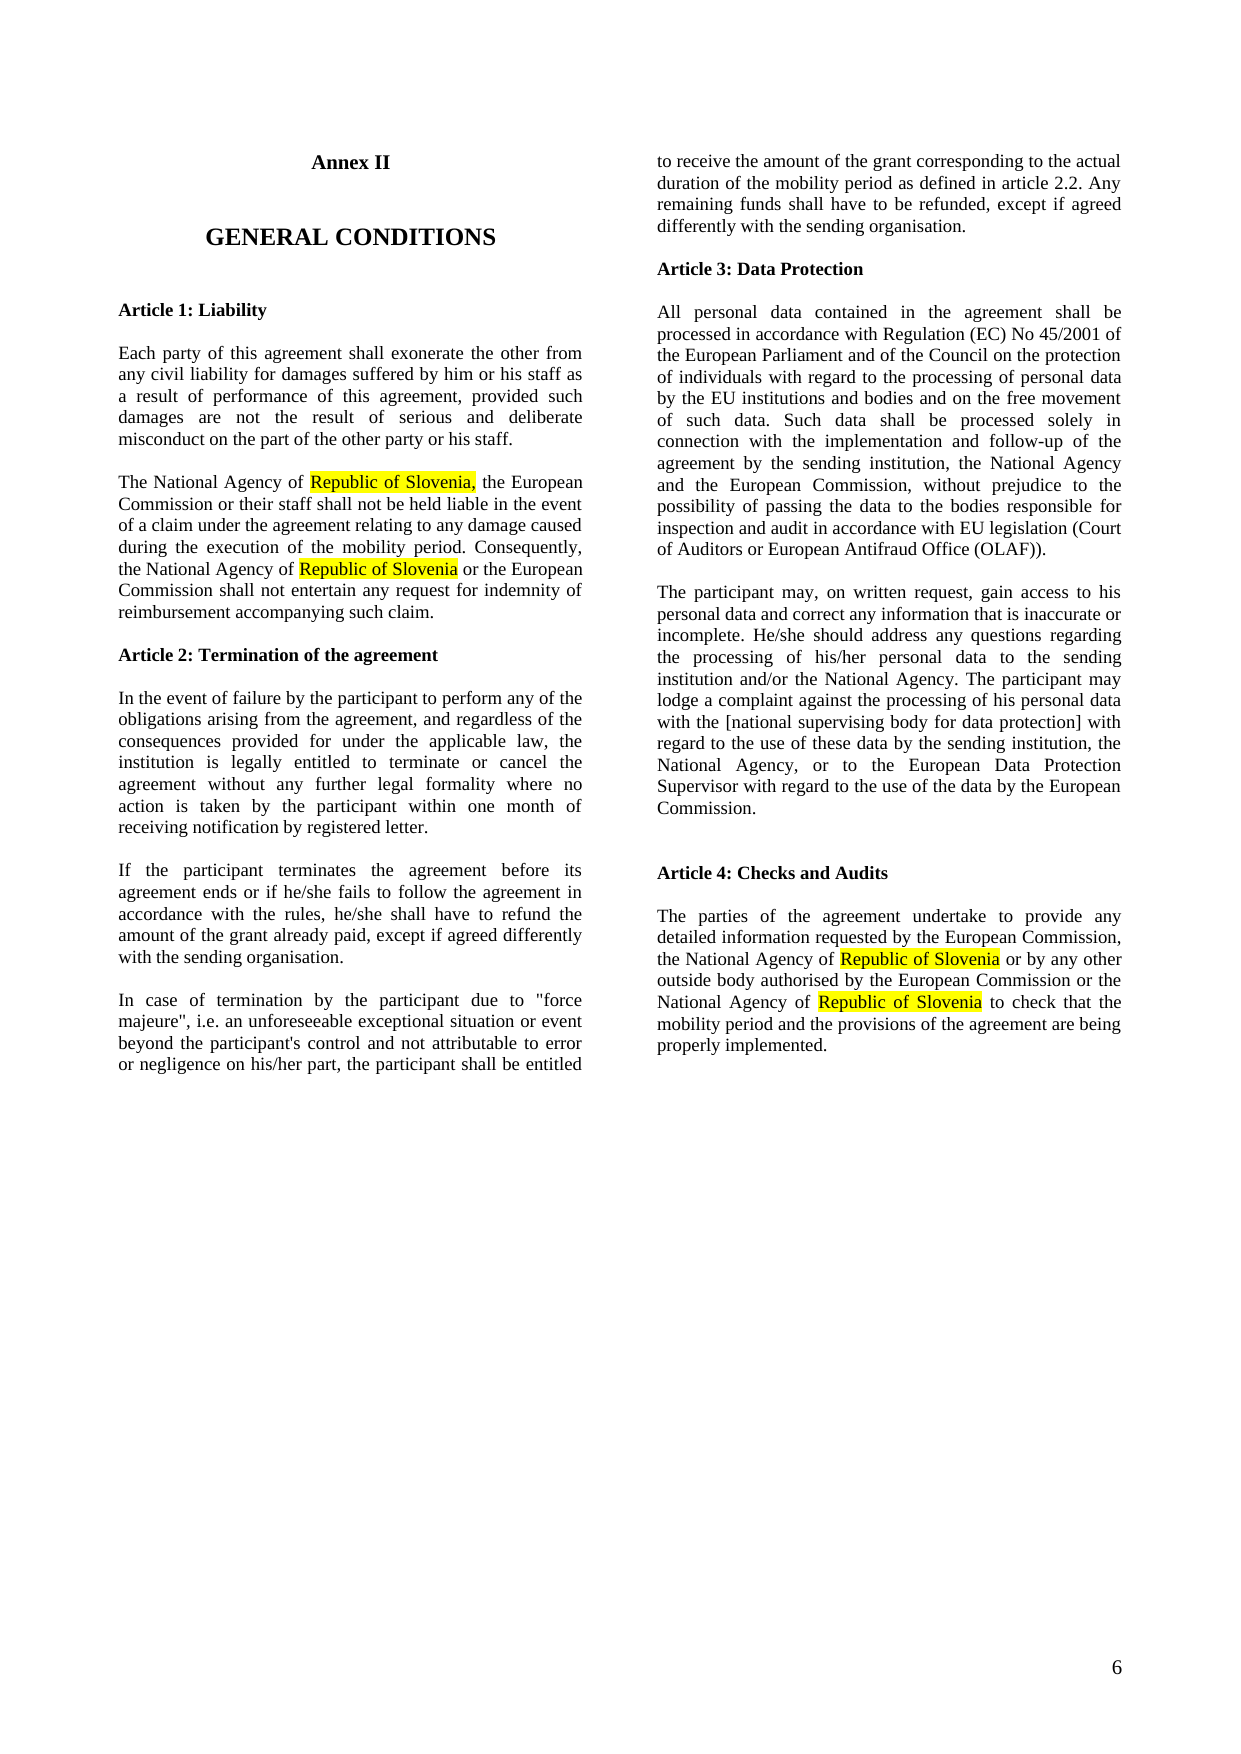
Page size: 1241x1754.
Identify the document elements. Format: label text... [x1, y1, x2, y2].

text GENERAL CONDITIONS [118, 222, 583, 251]
text The participant may, on written request, gain access to his personal data and correct any information that is inaccurate or incomplete. He/she should address any questions regarding the processing of his/her personal data to the sending institution and/or the National Agency. The participant may lodge a complaint against the processing of his personal data with the [national supervising body for data protection] with regard to the use of these data by the sending institution, the National Agency, or to the European Data Protection Supervisor with regard to the use of the data by the European Commission. [657, 581, 1122, 818]
text In case of termination by the participant due to "force majeure", i.e. an unforeseeable exceptional situation or event beyond the participant's control and not attributable to error or negligence on his/her part, the participant shall be entitled to receive the amount of the grant corresponding to the actual duration of the mobility period as defined in article 2.2. Any remaining funds shall have to be refunded, except if agreed differently with the sending organisation. [657, 150, 1122, 236]
text The parties of the agreement undertake to provide any detailed information requested by the European Commission, the National Agency of Republic of Slovenia or by any other outside body authorised by the European Commission or the National Agency of Republic of Slovenia to check that the mobility period and the provisions of the agreement are being properly implemented. [657, 905, 1122, 1056]
text In case of termination by the participant due to "force majeure", i.e. an unforeseeable exceptional situation or event beyond the participant's control and not attributable to error or negligence on his/her part, the participant shall be entitled to receive the amount of the grant corresponding to the actual duration of the mobility period as defined in article 2.2. Any remaining funds shall have to be refunded, except if agreed differently with the sending organisation. [118, 989, 583, 1075]
text In the event of failure by the participant to perform any of the obligations arising from the agreement, and regardless of the consequences provided for under the applicable law, the institution is legally entitled to terminate or cancel the agreement without any further legal formality where no action is taken by the participant within one month of receiving notification by registered letter. [118, 687, 583, 838]
text All personal data contained in the agreement shall be processed in accordance with Regulation (EC) No 45/2001 of the European Parliament and of the Council on the protection of individuals with regard to the processing of personal data by the EU institutions and bodies and on the free movement of such data. Such data shall be processed solely in connection with the implementation and follow-up of the agreement by the sending institution, the National Agency and the European Commission, without prejudice to the possibility of passing the data to the bodies responsible for inspection and audit in accordance with EU legislation (Court of Auditors or European Antifraud Office (OLAF)). [657, 301, 1122, 560]
text Article 3: Data Protection [657, 258, 1122, 279]
text Article 2: Termination of the agreement [118, 644, 583, 665]
text Article 4: Checks and Audits [657, 862, 1122, 883]
text If the participant terminates the agreement before its agreement ends or if he/she fails to follow the agreement in accordance with the rules, he/she shall have to refund the amount of the grant already paid, except if agreed differently with the sending organisation. [118, 859, 583, 967]
text Annex II [118, 150, 583, 174]
text The National Agency of Republic of Slovenia, the European Commission or their staff shall not be held liable in the event of a claim under the agreement relating to any damage caused during the execution of the mobility period. Consequently, the National Agency of Republic of Slovenia or the European Commission shall not entertain any request for indemnity of reimbursement accompanying such claim. [118, 471, 583, 622]
text Article 1: Liability [118, 299, 583, 320]
text Each party of this agreement shall exonerate the other from any civil liability for damages suffered by him or his staff as a result of performance of this agreement, provided such damages are not the result of serious and deliberate misconduct on the part of the other party or his staff. [118, 342, 583, 449]
